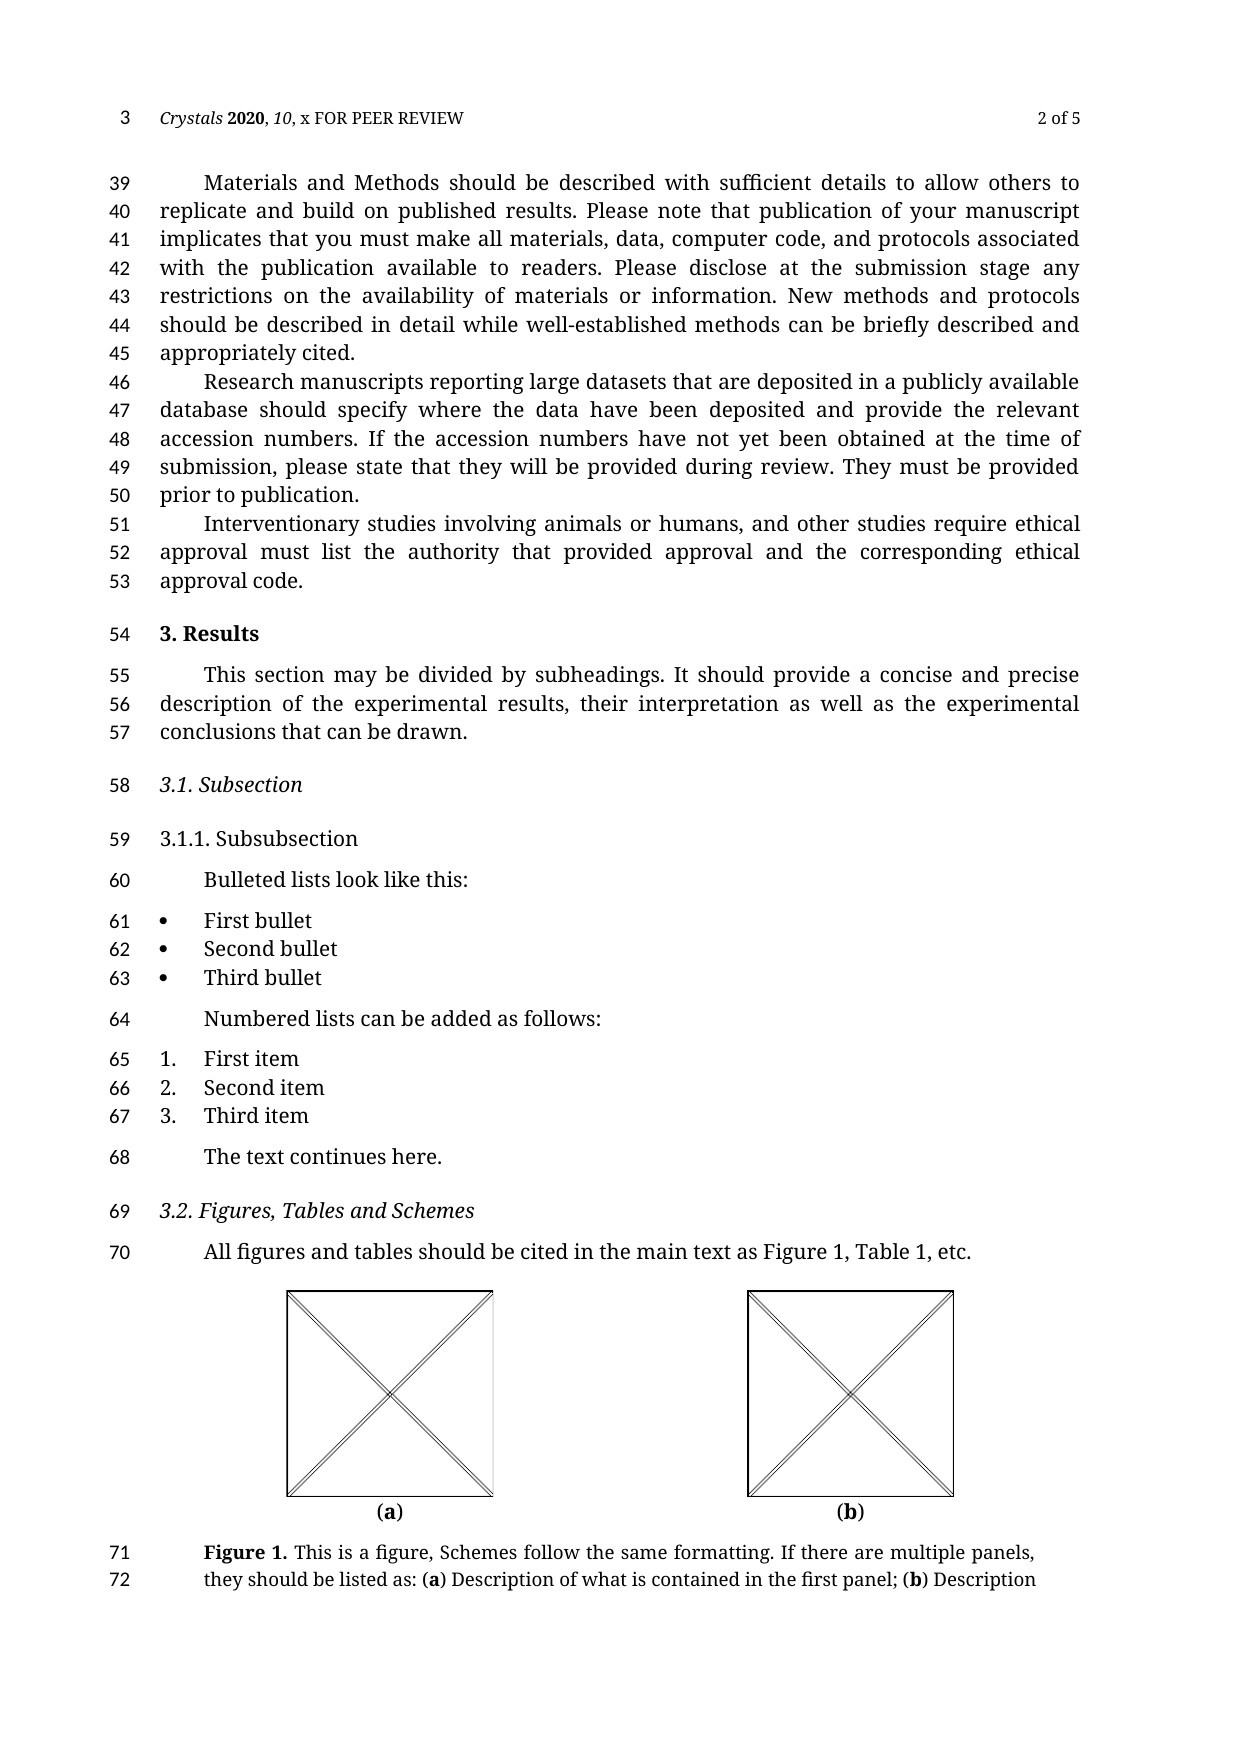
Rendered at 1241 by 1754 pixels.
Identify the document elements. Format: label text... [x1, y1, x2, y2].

table_header (a) [160, 1290, 620, 1525]
picture [747, 1290, 954, 1497]
list Bulleted lists look like this: [159, 865, 1081, 893]
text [204, 1538, 1036, 1592]
text Third item [159, 1101, 1081, 1130]
text Research manuscripts reporting large datasets that are deposited in a publicly available database should specify where the data have been deposited and provide the relevant accession numbers. If the accession numbers have not yet been obtained at the time of submission, please state that they will be provided during review. They must be provided prior to publication. [159, 367, 1081, 509]
list Numbered lists can be added as follows: [159, 1004, 1081, 1032]
subtitle 3.1. Subsection [159, 771, 1081, 799]
subtitle 3. Results [159, 619, 1081, 648]
text Interventionary studies involving animals or humans, and other studies require ethical approval must list the authority that provided approval and the corresponding ethical approval code. [159, 509, 1081, 594]
text Materials and Methods should be described with sufficient details to allow others to replicate and build on published results. Please note that publication of your manuscript implicates that you must make all materials, data, computer code, and protocols associated with the publication available to readers. Please disclose at the submission stage any restrictions on the availability of materials or information. New methods and protocols should be described in detail while well-established methods can be briefly described and appropriately cited. [159, 168, 1081, 367]
list The text continues here. [159, 1142, 1081, 1171]
text Second item [159, 1073, 1081, 1101]
text First bullet [159, 906, 1081, 934]
text All figures and tables should be cited in the main text as Figure 1, Table 1, etc. [159, 1237, 1081, 1265]
text This section may be divided by subheadings. It should provide a concise and precise description of the experimental results, their interpretation as well as the experimental conclusions that can be drawn. [159, 660, 1081, 746]
subtitle 3.2. Figures, Tables and Schemes [159, 1196, 1081, 1224]
text Second bullet [159, 934, 1081, 963]
subtitle 3.1.1. Subsubsection [159, 824, 1081, 852]
text Third bullet [159, 963, 1081, 991]
picture [286, 1290, 494, 1497]
text First item [159, 1044, 1081, 1073]
table_header (b) [620, 1290, 1081, 1525]
